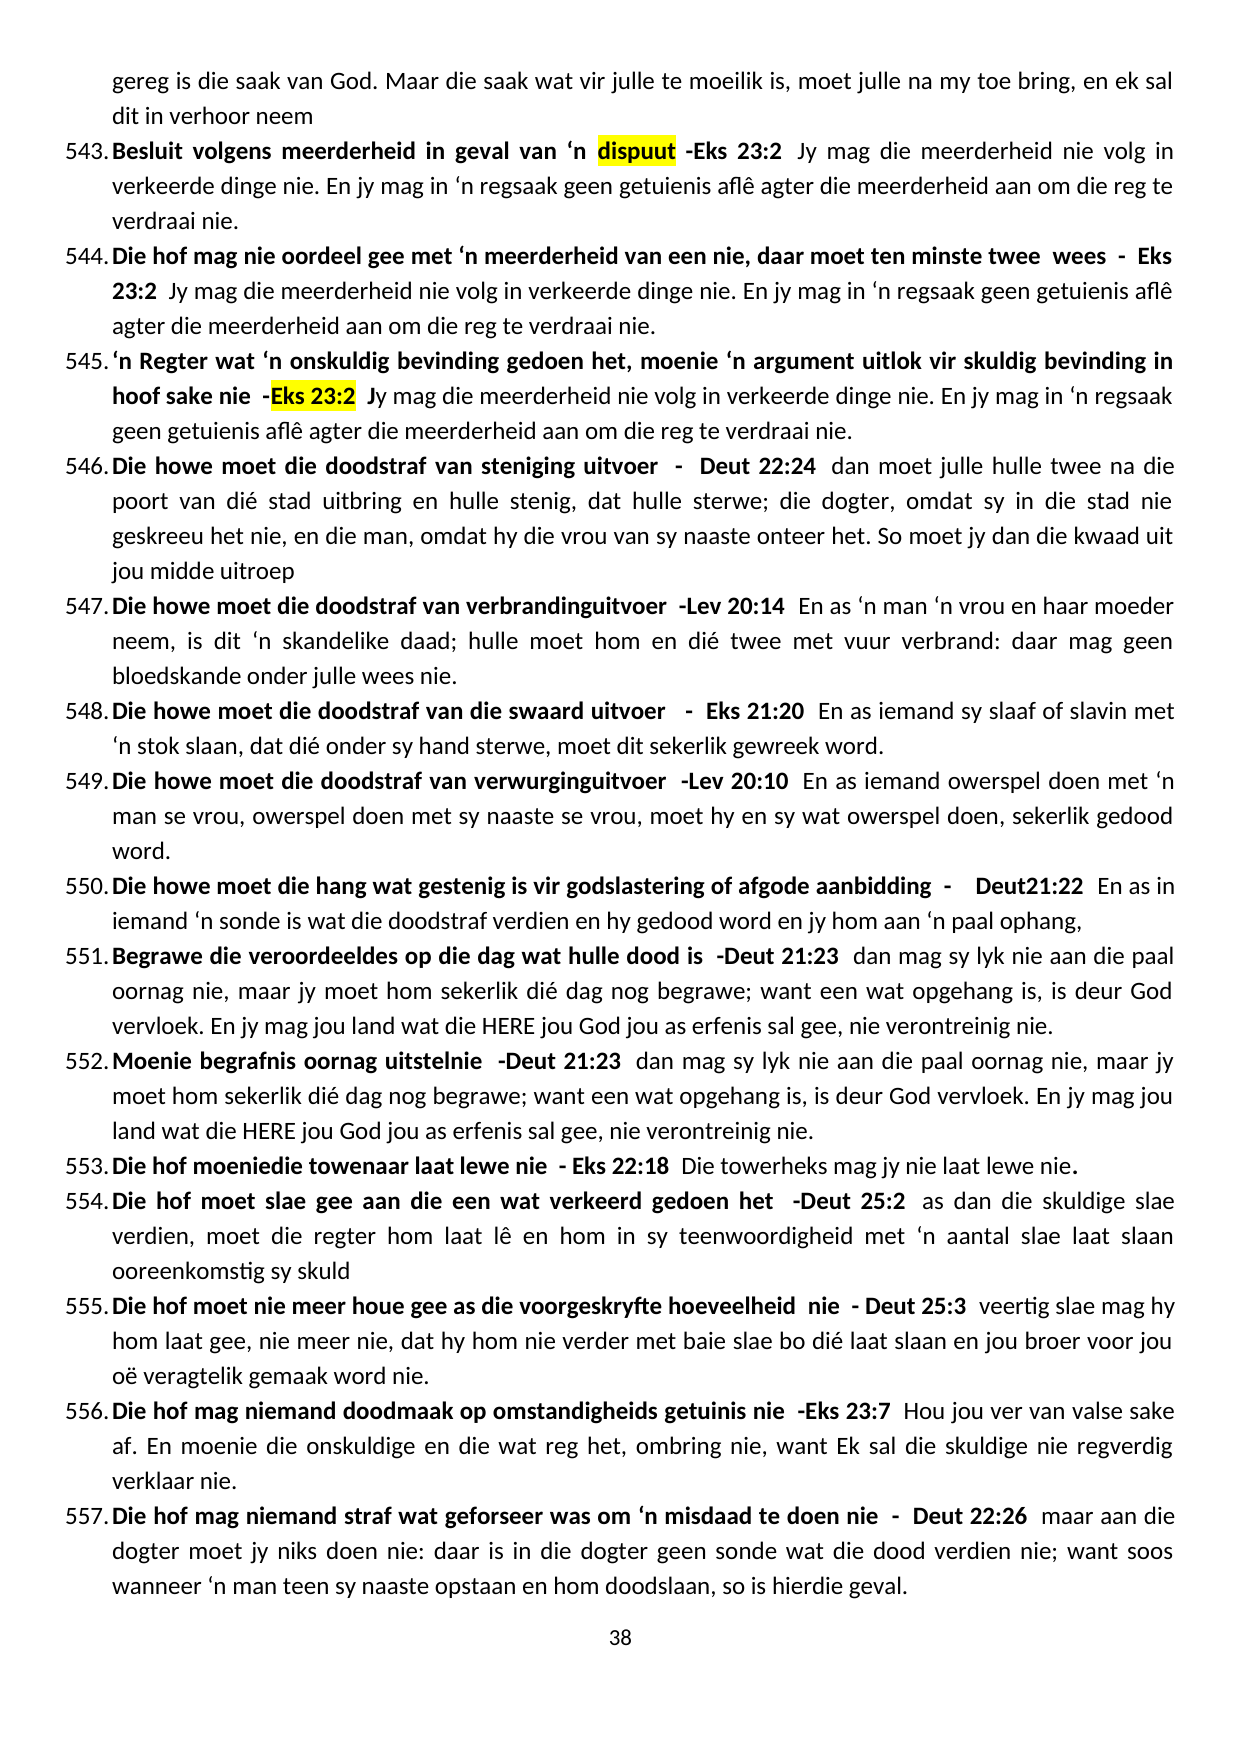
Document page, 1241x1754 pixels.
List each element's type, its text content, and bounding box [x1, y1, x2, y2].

list Die howe moet die doodstraf van verwurginguitvoer -Lev 20:10 En as iemand owerspel doen met ‘n man se vrou, owerspel doen met sy naaste se vrou, moet hy en sy wat owerspel doen, sekerlik gedood word. [65, 765, 1175, 866]
list Die hof moet nie meer houe gee as die voorgeskryfte hoeveelheid nie - Deut 25:3 veertig slae mag hy hom laat gee, nie meer nie, dat hy hom nie verder met baie slae bo dié laat slaan en jou broer voor jou oë veragtelik gemaak word nie. [65, 1290, 1175, 1391]
list Die hof mag niemand straf wat geforseer was om ‘n misdaad te doen nie - Deut 22:26 maar aan die dogter moet jy niks doen nie: daar is in die dogter geen sonde wat die dood verdien nie; want soos wanneer ‘n man teen sy naaste opstaan en hom doodslaan, so is hierdie geval. [65, 1500, 1175, 1601]
list Die howe moet die doodstraf van steniging uitvoer - Deut 22:24 dan moet julle hulle twee na die poort van dié stad uitbring en hulle stenig, dat hulle sterwe; die dogter, omdat sy in die stad nie geskreeu het nie, en die man, omdat hy die vrou van sy naaste onteer het. So moet jy dan die kwaad uit jou midde uitroep [65, 450, 1175, 586]
list Besluit volgens meerderheid in geval van ‘n dispuut -Eks 23:2 Jy mag die meerderheid nie volg in verkeerde dinge nie. En jy mag in ‘n regsaak geen getuienis aflê agter die meerderheid aan om die reg te verdraai nie. [65, 135, 1175, 236]
list Die hof mag nie oordeel gee met ‘n meerderheid van een nie, daar moet ten minste twee wees - Eks 23:2 Jy mag die meerderheid nie volg in verkeerde dinge nie. En jy mag in ‘n regsaak geen getuienis aflê agter die meerderheid aan om die reg te verdraai nie. [65, 240, 1175, 341]
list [65, 65, 1175, 131]
list Die howe moet die doodstraf van die swaard uitvoer - Eks 21:20 En as iemand sy slaaf of slavin met ‘n stok slaan, dat dié onder sy hand sterwe, moet dit sekerlik gewreek word. [65, 695, 1175, 761]
list Die howe moet die doodstraf van verbrandinguitvoer -Lev 20:14 En as ‘n man ‘n vrou en haar moeder neem, is dit ‘n skandelike daad; hulle moet hom en dié twee met vuur verbrand: daar mag geen bloedskande onder julle wees nie. [65, 590, 1175, 691]
list ‘n Regter wat ‘n onskuldig bevinding gedoen het, moenie ‘n argument uitlok vir skuldig bevinding in hoof sake nie -Eks 23:2 Jy mag die meerderheid nie volg in verkeerde dinge nie. En jy mag in ‘n regsaak geen getuienis aflê agter die meerderheid aan om die reg te verdraai nie. [65, 345, 1175, 446]
list Moenie begrafnis oornag uitstelnie -Deut 21:23 dan mag sy lyk nie aan die paal oornag nie, maar jy moet hom sekerlik dié dag nog begrawe; want een wat opgehang is, is deur God vervloek. En jy mag jou land wat die HERE jou God jou as erfenis sal gee, nie verontreinig nie. [65, 1045, 1175, 1146]
list Die hof moet slae gee aan die een wat verkeerd gedoen het -Deut 25:2 as dan die skuldige slae verdien, moet die regter hom laat lê en hom in sy teenwoordigheid met ‘n aantal slae laat slaan ooreenkomstig sy skuld [65, 1185, 1175, 1286]
list Die howe moet die hang wat gestenig is vir godslastering of afgode aanbidding - Deut21:22 En as in iemand ‘n sonde is wat die doodstraf verdien en hy gedood word en jy hom aan ‘n paal ophang, [65, 870, 1175, 936]
list Die hof mag niemand doodmaak op omstandigheids getuinis nie -Eks 23:7 Hou jou ver van valse sake af. En moenie die onskuldige en die wat reg het, ombring nie, want Ek sal die skuldige nie regverdig verklaar nie. [65, 1395, 1175, 1496]
list Die hof moeniedie towenaar laat lewe nie - Eks 22:18 Die towerheks mag jy nie laat lewe nie. [65, 1150, 1175, 1181]
list Begrawe die veroordeeldes op die dag wat hulle dood is -Deut 21:23 dan mag sy lyk nie aan die paal oornag nie, maar jy moet hom sekerlik dié dag nog begrawe; want een wat opgehang is, is deur God vervloek. En jy mag jou land wat die HERE jou God jou as erfenis sal gee, nie verontreinig nie. [65, 940, 1175, 1041]
